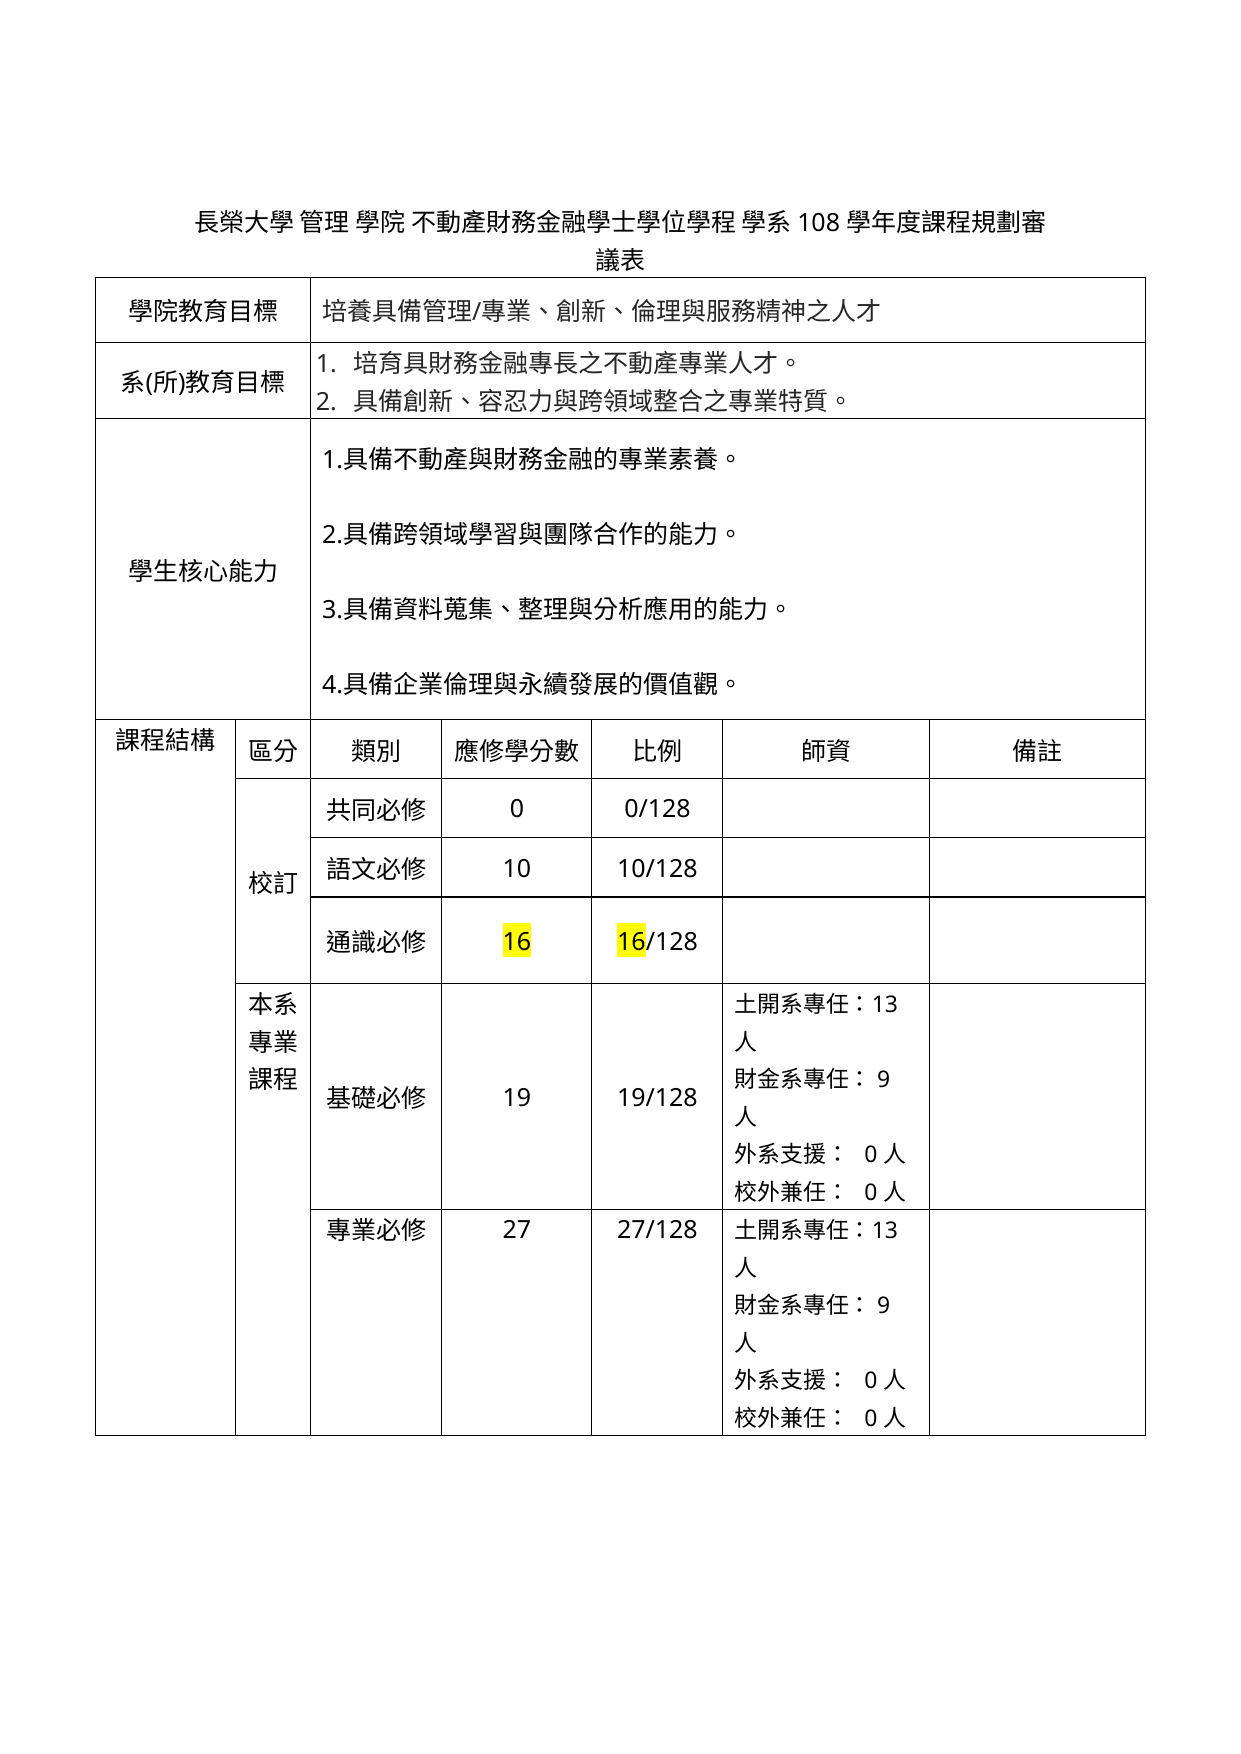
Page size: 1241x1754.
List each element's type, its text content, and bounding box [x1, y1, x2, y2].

table_cell 本系專業課程 [236, 984, 310, 1435]
text 長榮大學 管理 學院 不動產財務金融學士學位學程 學系 108 學年度課程規劃審議表 [187, 202, 1053, 277]
table_cell 0/128 [592, 779, 722, 837]
table_header 培養具備管理/專業、創新、倫理與服務精神之人才 [311, 278, 1145, 342]
table_cell 類別 [311, 720, 441, 778]
table_cell 1.具備不動產與財務金融的專業素養。 2.具備跨領域學習與團隊合作的能力。 3.具備資料蒐集、整理與分析應用的能力。 4.具備企業倫理與永續發展的價值觀。 [311, 419, 1145, 719]
table_cell 0 [442, 779, 591, 837]
table_cell 通識必修 [311, 898, 441, 983]
table_cell 16/128 [592, 898, 722, 983]
table_cell 學生核心能力 [96, 419, 310, 719]
table_cell [930, 1210, 1145, 1435]
table_header 學院教育目標 [96, 278, 310, 342]
table_cell 共同必修 [311, 779, 441, 837]
table_cell 師資 [723, 720, 929, 778]
table_cell 語文必修 [311, 838, 441, 896]
table_cell 土開系專任：13 人 財金系專任： 9 人 外系支援： 0 人 校外兼任： 0 人 [723, 1210, 929, 1435]
table_cell 培育具財務金融專長之不動產專業人才。 具備創新、容忍力與跨領域整合之專業特質。 [311, 343, 1145, 418]
table_cell 專業必修 [311, 1210, 441, 1435]
table_cell [930, 898, 1145, 983]
table_cell 27/128 [592, 1210, 722, 1435]
table_cell 19/128 [592, 984, 722, 1209]
table_cell 27 [442, 1210, 591, 1435]
table_cell 16 [442, 898, 591, 983]
table_cell 19 [442, 984, 591, 1209]
table_cell [930, 779, 1145, 837]
table_cell 應修學分數 [442, 720, 591, 778]
table_cell [723, 779, 929, 837]
table_cell 10/128 [592, 838, 722, 896]
table_cell 系(所)教育目標 [96, 343, 310, 418]
table_cell [723, 898, 929, 983]
table_cell 基礎必修 [311, 984, 441, 1209]
table_cell [930, 984, 1145, 1209]
table_cell [930, 838, 1145, 896]
table_cell 課程結構 [96, 720, 235, 1435]
table_cell 區分 [236, 720, 310, 778]
table_cell 土開系專任：13 人 財金系專任： 9 人 外系支援： 0 人 校外兼任： 0 人 [723, 984, 929, 1209]
table_cell 備註 [930, 720, 1145, 778]
table_cell [723, 838, 929, 896]
table_cell 比例 [592, 720, 722, 778]
table_cell 10 [442, 838, 591, 896]
table_cell 校訂 [236, 779, 310, 983]
